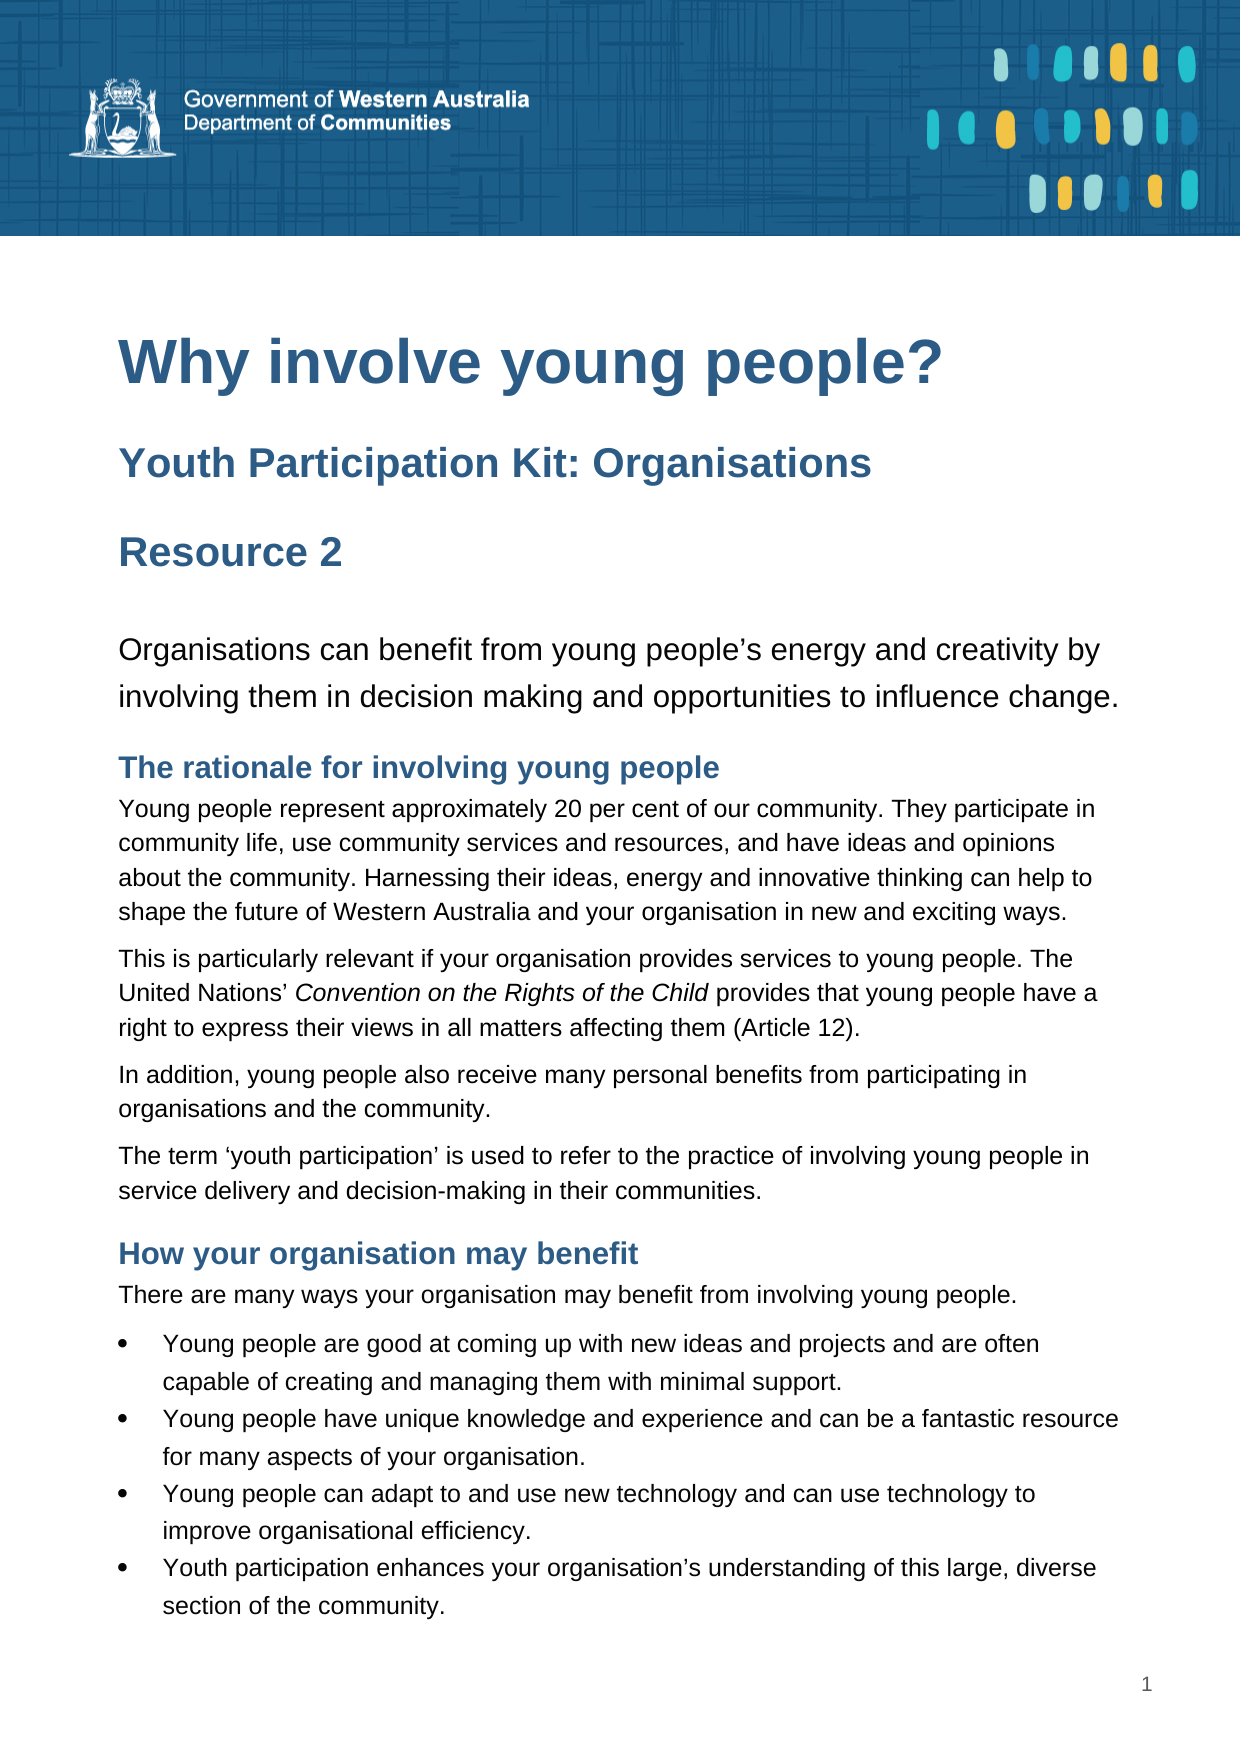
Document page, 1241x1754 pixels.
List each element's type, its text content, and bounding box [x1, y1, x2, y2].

list Young people can adapt to and use new technology and can use technology to improve organisational efficiency. [118, 1479, 1122, 1545]
subtitle The rationale for involving young people [118, 749, 1122, 785]
text This is particularly relevant if your organisation provides services to young people. The United Nations’ Convention on the Rights of the Child provides that young people have a right to express their views in all matters affecting them (Article 12). [118, 944, 1122, 1042]
list Young people have unique knowledge and experience and can be a fantastic resource for many aspects of your organisation. [118, 1404, 1122, 1470]
text Young people represent approximately 20 per cent of our community. They participate in community life, use community services and resources, and have ideas and opinions about the community. Harnessing their ideas, energy and innovative thinking can help to shape the future of Western Australia and your organisation in new and exciting ways. [118, 793, 1122, 926]
text The term ‘youth participation’ is used to refer to the practice of involving young people in service delivery and decision-making in their communities. [118, 1141, 1122, 1204]
subtitle Why involve young people? [118, 324, 1122, 396]
text Organisations can benefit from young people’s energy and creativity by involving them in decision making and opportunities to influence change. [118, 631, 1122, 713]
list Youth participation enhances your organisation’s understanding of this large, diverse section of the community. [118, 1553, 1122, 1619]
subtitle Resource 2 [118, 528, 1122, 576]
subtitle How your organisation may benefit [118, 1235, 1122, 1271]
subtitle Youth Participation Kit: Organisations [118, 438, 1122, 486]
text In addition, young people also receive many personal benefits from participating in organisations and the community. [118, 1060, 1122, 1123]
list Young people are good at coming up with new ideas and projects and are often capable of creating and managing them with minimal support. [118, 1329, 1122, 1396]
list There are many ways your organisation may benefit from involving young people. [118, 1279, 1122, 1308]
picture [0, 0, 1240, 236]
